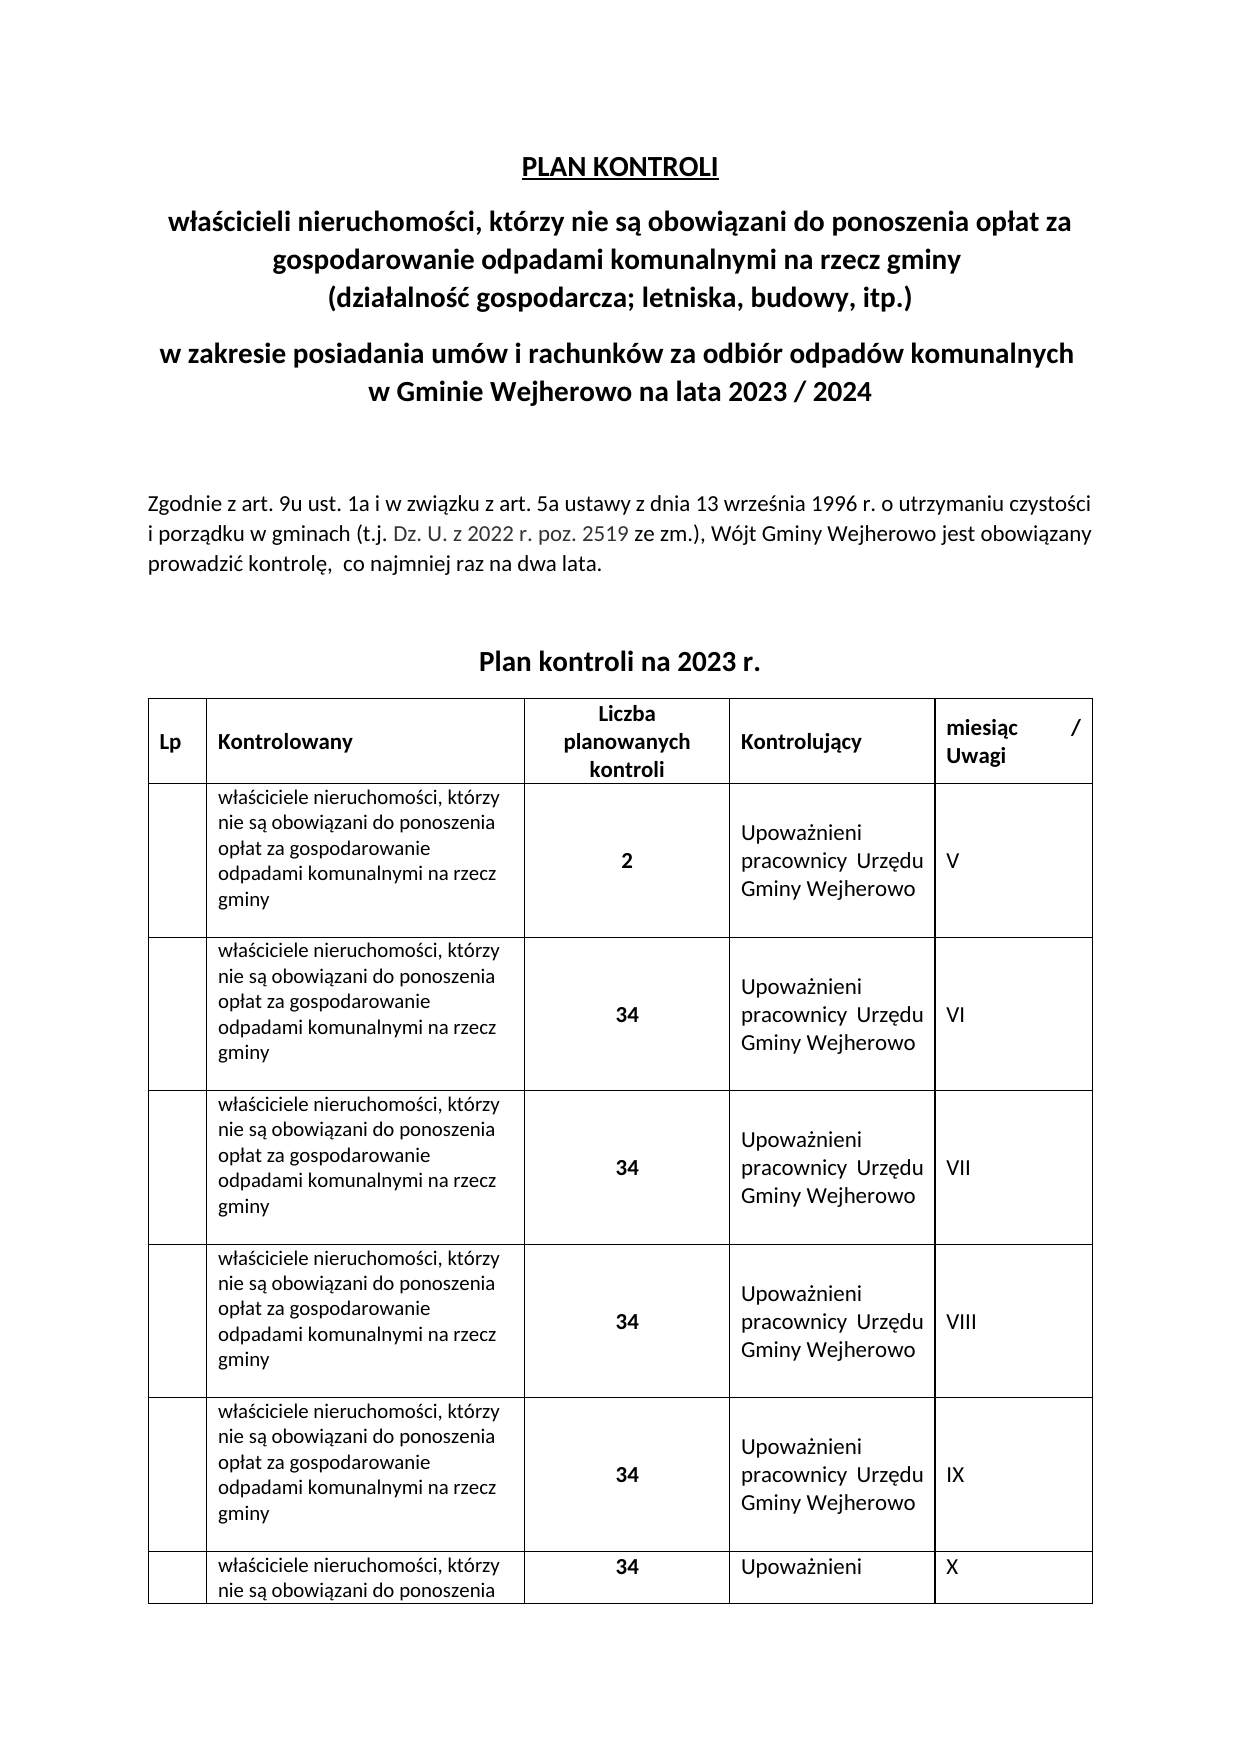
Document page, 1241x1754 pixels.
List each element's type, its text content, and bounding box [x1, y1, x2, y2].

table_cell VIII [936, 1245, 1092, 1397]
table_cell właściciele nieruchomości, którzy nie są obowiązani do ponoszenia opłat za gospodarowanie odpadami komunalnymi na rzecz gminy [207, 1398, 524, 1551]
table_cell 34 [525, 1398, 729, 1551]
table_cell [149, 938, 206, 1090]
text właścicieli nieruchomości, którzy nie są obowiązani do ponoszenia opłat za gospodarowanie odpadami komunalnymi na rzecz gminy (działalność gospodarcza; letniska, budowy, itp.) [148, 203, 1093, 315]
table_header miesiąc / Uwagi [936, 699, 1092, 783]
table_cell Upoważnieni pracownicy Urzędu Gminy Wejherowo [730, 1091, 934, 1244]
table_cell X [936, 1552, 1092, 1603]
table_cell [149, 1245, 206, 1397]
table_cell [730, 1552, 934, 1603]
text w zakresie posiadania umów i rachunków za odbiór odpadów komunalnych w Gminie Wejherowo na lata 2023 / 2024 [148, 335, 1093, 409]
table_cell Upoważnieni pracownicy Urzędu Gminy Wejherowo [730, 784, 934, 937]
table_cell 34 [525, 1091, 729, 1244]
table_cell 2 [525, 784, 729, 937]
table_header Kontrolowany [207, 699, 524, 783]
table_cell [149, 1091, 206, 1244]
table_cell właściciele nieruchomości, którzy nie są obowiązani do ponoszenia opłat za gospodarowanie odpadami komunalnymi na rzecz gminy [207, 1091, 524, 1244]
table_header Lp [149, 699, 206, 783]
text PLAN KONTROLI [148, 148, 1093, 183]
table_cell V [936, 784, 1092, 937]
table_cell Upoważnieni pracownicy Urzędu Gminy Wejherowo [730, 1245, 934, 1397]
table_cell właściciele nieruchomości, którzy nie są obowiązani do ponoszenia opłat za gospodarowanie odpadami komunalnymi na rzecz gminy [207, 784, 524, 937]
text Zgodnie z art. 9u ust. 1a i w związku z art. 5a ustawy z dnia 13 września 1996 r. o utrzymaniu czystości i porządku w gminach (t.j. Dz. U. z 2022 r. poz. 2519 ze zm.), Wójt Gminy Wejherowo jest obowiązany prowadzić kontrolę, co najmniej raz na dwa lata. [148, 489, 1093, 577]
table_cell [149, 784, 206, 937]
table_cell VI [936, 938, 1092, 1090]
table_cell Upoważnieni pracownicy Urzędu Gminy Wejherowo [730, 1398, 934, 1551]
table_cell Upoważnieni pracownicy Urzędu Gminy Wejherowo [730, 938, 934, 1090]
table_cell 34 [525, 1245, 729, 1397]
table_cell VII [936, 1091, 1092, 1244]
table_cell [207, 1552, 524, 1603]
table_cell IX [936, 1398, 1092, 1551]
table_header Liczba planowanych kontroli [525, 699, 729, 783]
table_cell [149, 1552, 206, 1603]
table_cell właściciele nieruchomości, którzy nie są obowiązani do ponoszenia opłat za gospodarowanie odpadami komunalnymi na rzecz gminy [207, 1245, 524, 1397]
table_header Kontrolujący [730, 699, 934, 783]
table_cell 34 [525, 1552, 729, 1603]
table_cell 34 [525, 938, 729, 1090]
table_cell [149, 1398, 206, 1551]
text Plan kontroli na 2023 r. [148, 643, 1093, 678]
table_cell właściciele nieruchomości, którzy nie są obowiązani do ponoszenia opłat za gospodarowanie odpadami komunalnymi na rzecz gminy [207, 938, 524, 1090]
